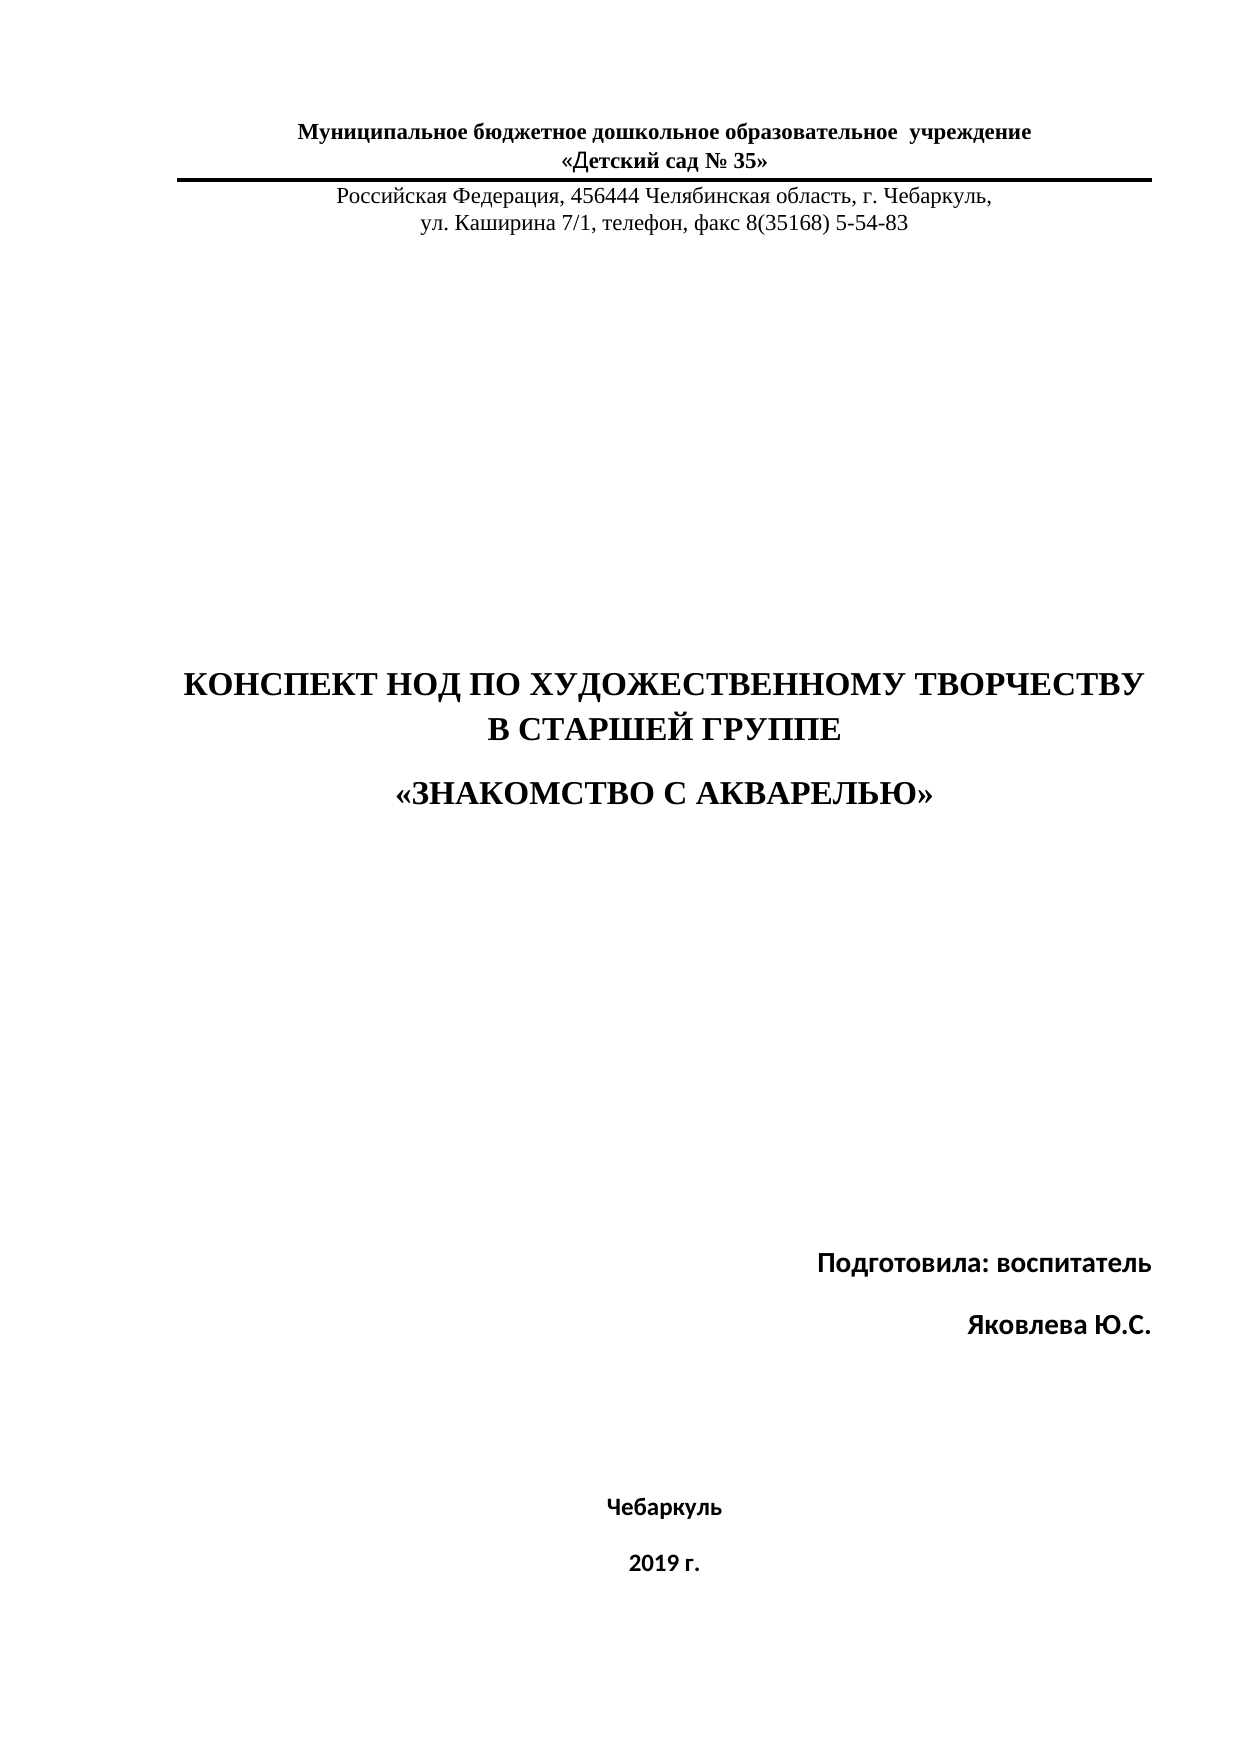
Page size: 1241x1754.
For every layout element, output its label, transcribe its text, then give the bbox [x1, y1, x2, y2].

text Яковлева Ю.С. [177, 1306, 1152, 1342]
text «Детский сад № 35» [177, 144, 1152, 178]
text 2019 г. [177, 1547, 1152, 1577]
text Муниципальное бюджетное дошкольное образовательное учреждение [177, 118, 1152, 144]
text Чебаркуль [177, 1491, 1152, 1522]
text «ЗНАКОМСТВО С АКВАРЕЛЬЮ» [177, 774, 1152, 812]
text КОНСПЕКТ НОД ПО ХУДОЖЕСТВЕННОМУ ТВОРЧЕСТВУ В СТАРШЕЙ ГРУППЕ [177, 665, 1152, 747]
text Российская Федерация, 456444 Челябинская область, г. Чебаркуль, ул. Каширина 7/1, телефон, факс 8(35168) 5-54-83 [177, 182, 1152, 235]
text Подготовила: воспитатель [177, 1244, 1152, 1280]
